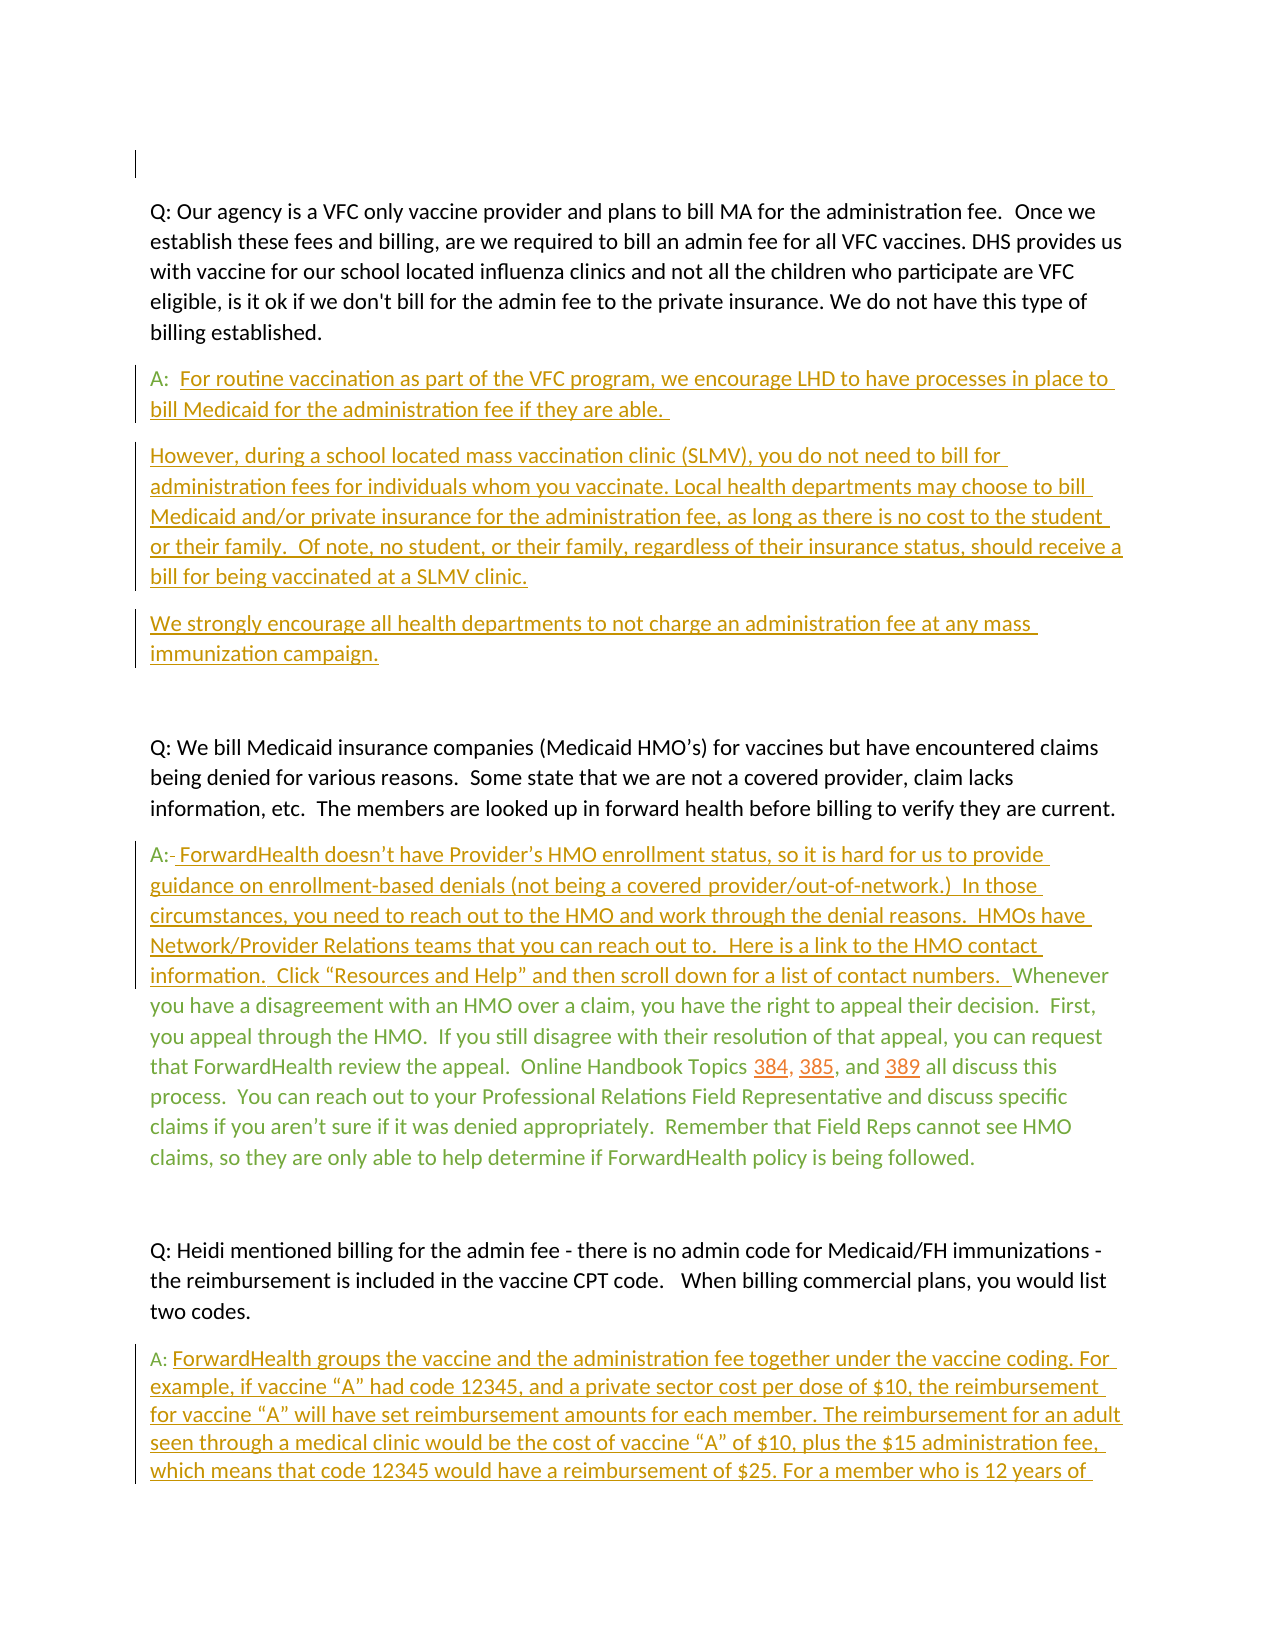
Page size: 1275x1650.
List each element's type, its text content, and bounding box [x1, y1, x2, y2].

text A:Whenever you have a disagreement with an HMO over a claim, you have the right to appeal their decision. First, you appeal through the HMO. If you still disagree with their resolution of that appeal, you can request that ForwardHealth review the appeal. Online Handbook Topics 384, 385, and 389 all discuss this process. You can reach out to your Professional Relations Field Representative and discuss specific claims if you aren’t sure if it was denied appropriately. Remember that Field Reps cannot see HMO claims, so they are only able to help determine if ForwardHealth policy is being followed. [150, 841, 1125, 1171]
text Q: Our agency is a VFC only vaccine provider and plans to bill MA for the administration fee. Once we establish these fees and billing, are we required to bill an admin fee for all VFC vaccines. DHS provides us with vaccine for our school located influenza clinics and not all the children who participate are VFC eligible, is it ok if we don't bill for the admin fee to the private insurance. We do not have this type of billing established. [150, 197, 1125, 346]
text Q: We bill Medicaid insurance companies (Medicaid HMO’s) for vaccines but have encountered claims being denied for various reasons. Some state that we are not a covered provider, claim lacks information, etc. The members are looked up in forward health before billing to verify they are current. [150, 733, 1125, 822]
text A: [150, 364, 1125, 423]
text A: [150, 1344, 1125, 1484]
text Q: Heidi mentioned billing for the admin fee - there is no admin code for Medicaid/FH immunizations - the reimbursement is included in the vaccine CPT code. When billing commercial plans, you would list two codes. [150, 1236, 1125, 1325]
